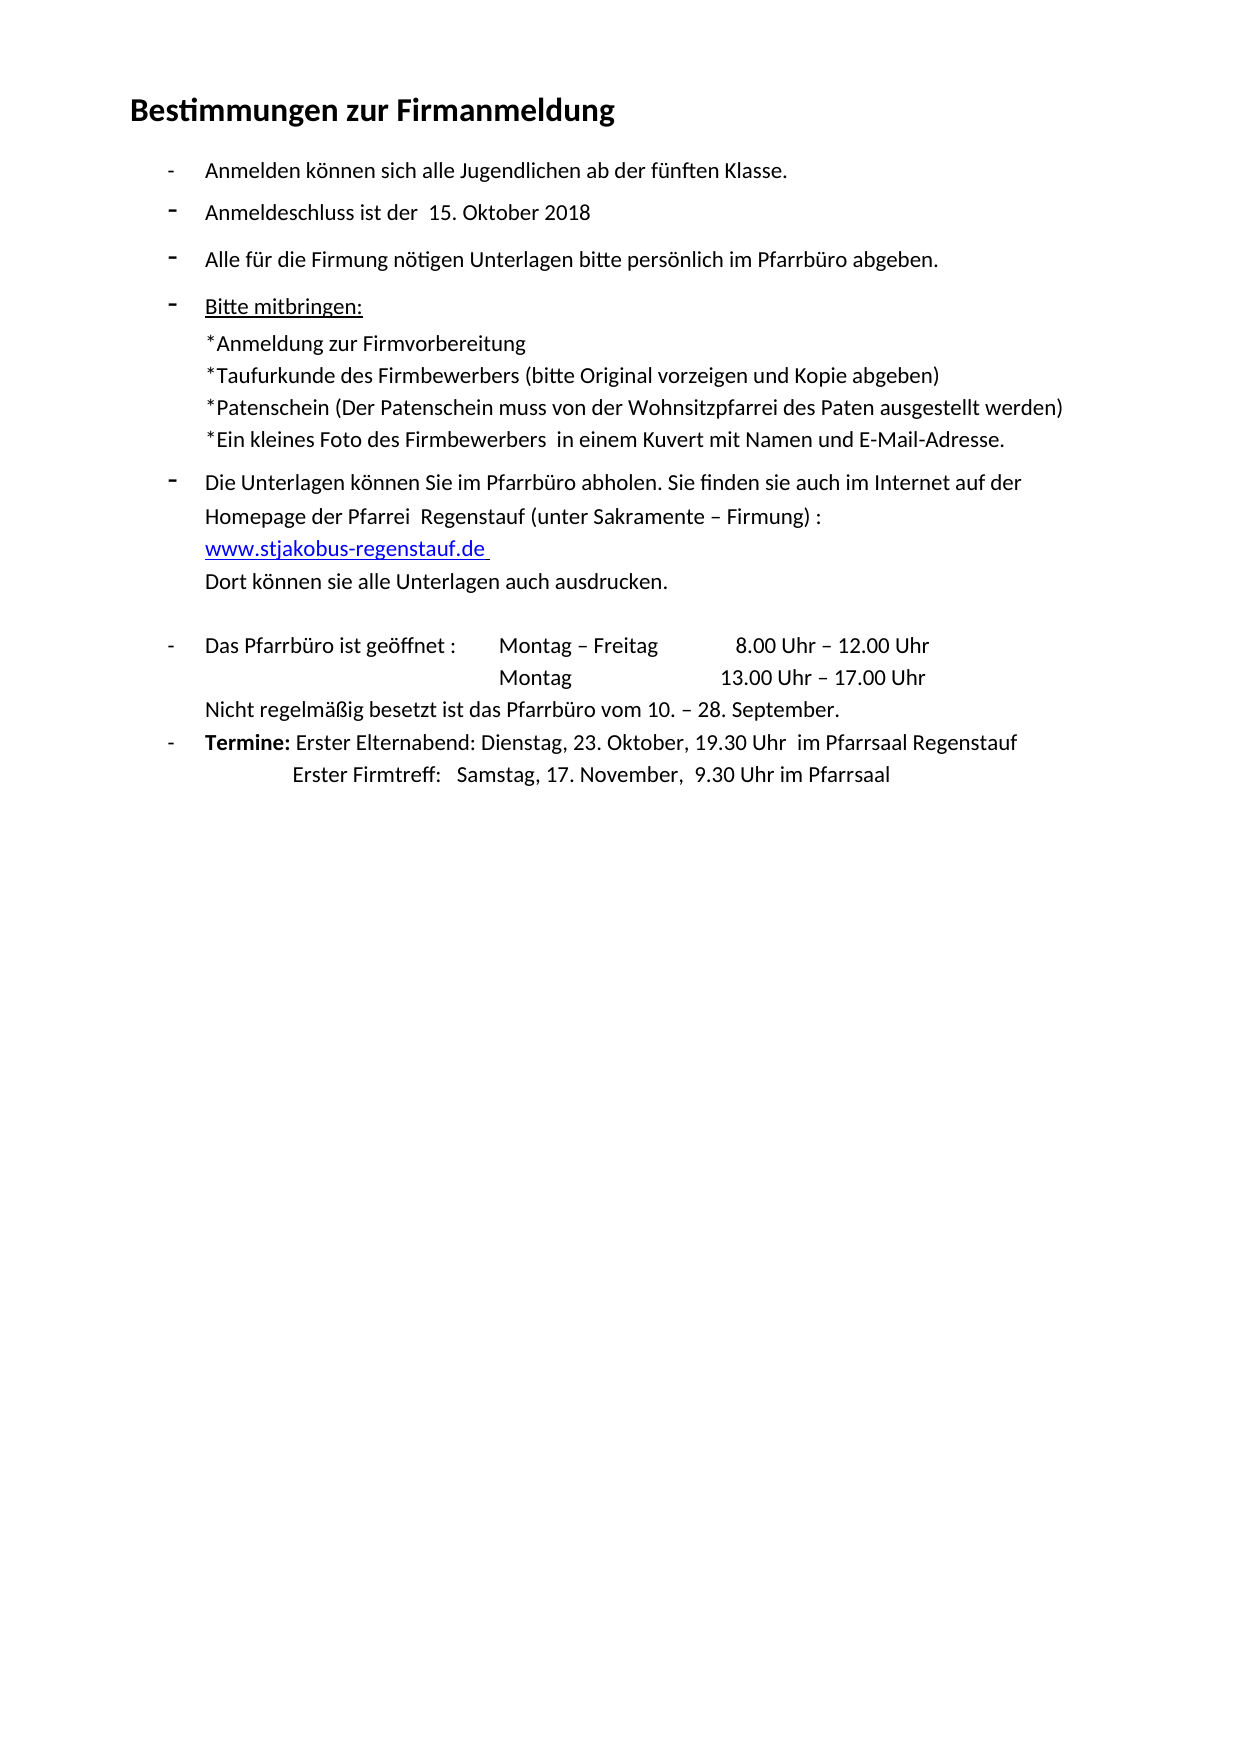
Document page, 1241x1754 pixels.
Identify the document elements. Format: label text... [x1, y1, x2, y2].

text Bestimmungen zur Firmanmeldung [130, 89, 1122, 129]
list *Ein kleines Foto des Firmbewerbers in einem Kuvert mit Namen und E-Mail-Adresse. [205, 425, 1122, 453]
list www.stjakobus-regenstauf.de Dort können sie alle Unterlagen auch ausdrucken. [205, 534, 1122, 595]
list Erster Firmtreff: Samstag, 17. November, 9.30 Uhr im Pfarrsaal [205, 760, 1122, 788]
list Alle für die Firmung nötigen Unterlagen bitte persönlich im Pfarrbüro abgeben. [167, 235, 1122, 276]
list Montag 13.00 Uhr – 17.00 Uhr [205, 663, 1122, 691]
list *Patenschein (Der Patenschein muss von der Wohnsitzpfarrei des Paten ausgestellt werden) [205, 393, 1122, 421]
list *Taufurkunde des Firmbewerbers (bitte Original vorzeigen und Kopie abgeben) [205, 361, 1122, 389]
list Nicht regelmäßig besetzt ist das Pfarrbüro vom 10. – 28. September. [205, 696, 1122, 723]
list Termine: Erster Elternabend: Dienstag, 23. Oktober, 19.30 Uhr im Pfarrsaal Regenstauf [167, 728, 1122, 756]
list Anmelden können sich alle Jugendlichen ab der fünften Klasse. [167, 156, 1122, 184]
list Die Unterlagen können Sie im Pfarrbüro abholen. Sie finden sie auch im Internet auf der Homepage der Pfarrei Regenstauf (unter Sakramente – Firmung) : [167, 457, 1122, 530]
list Anmeldeschluss ist der 15. Oktober 2018 [167, 188, 1122, 229]
list *Anmeldung zur Firmvorbereitung [205, 329, 1122, 357]
list Das Pfarrbüro ist geöffnet : Montag – Freitag 8.00 Uhr – 12.00 Uhr [167, 631, 1122, 659]
list Bitte mitbringen: [167, 282, 1122, 323]
